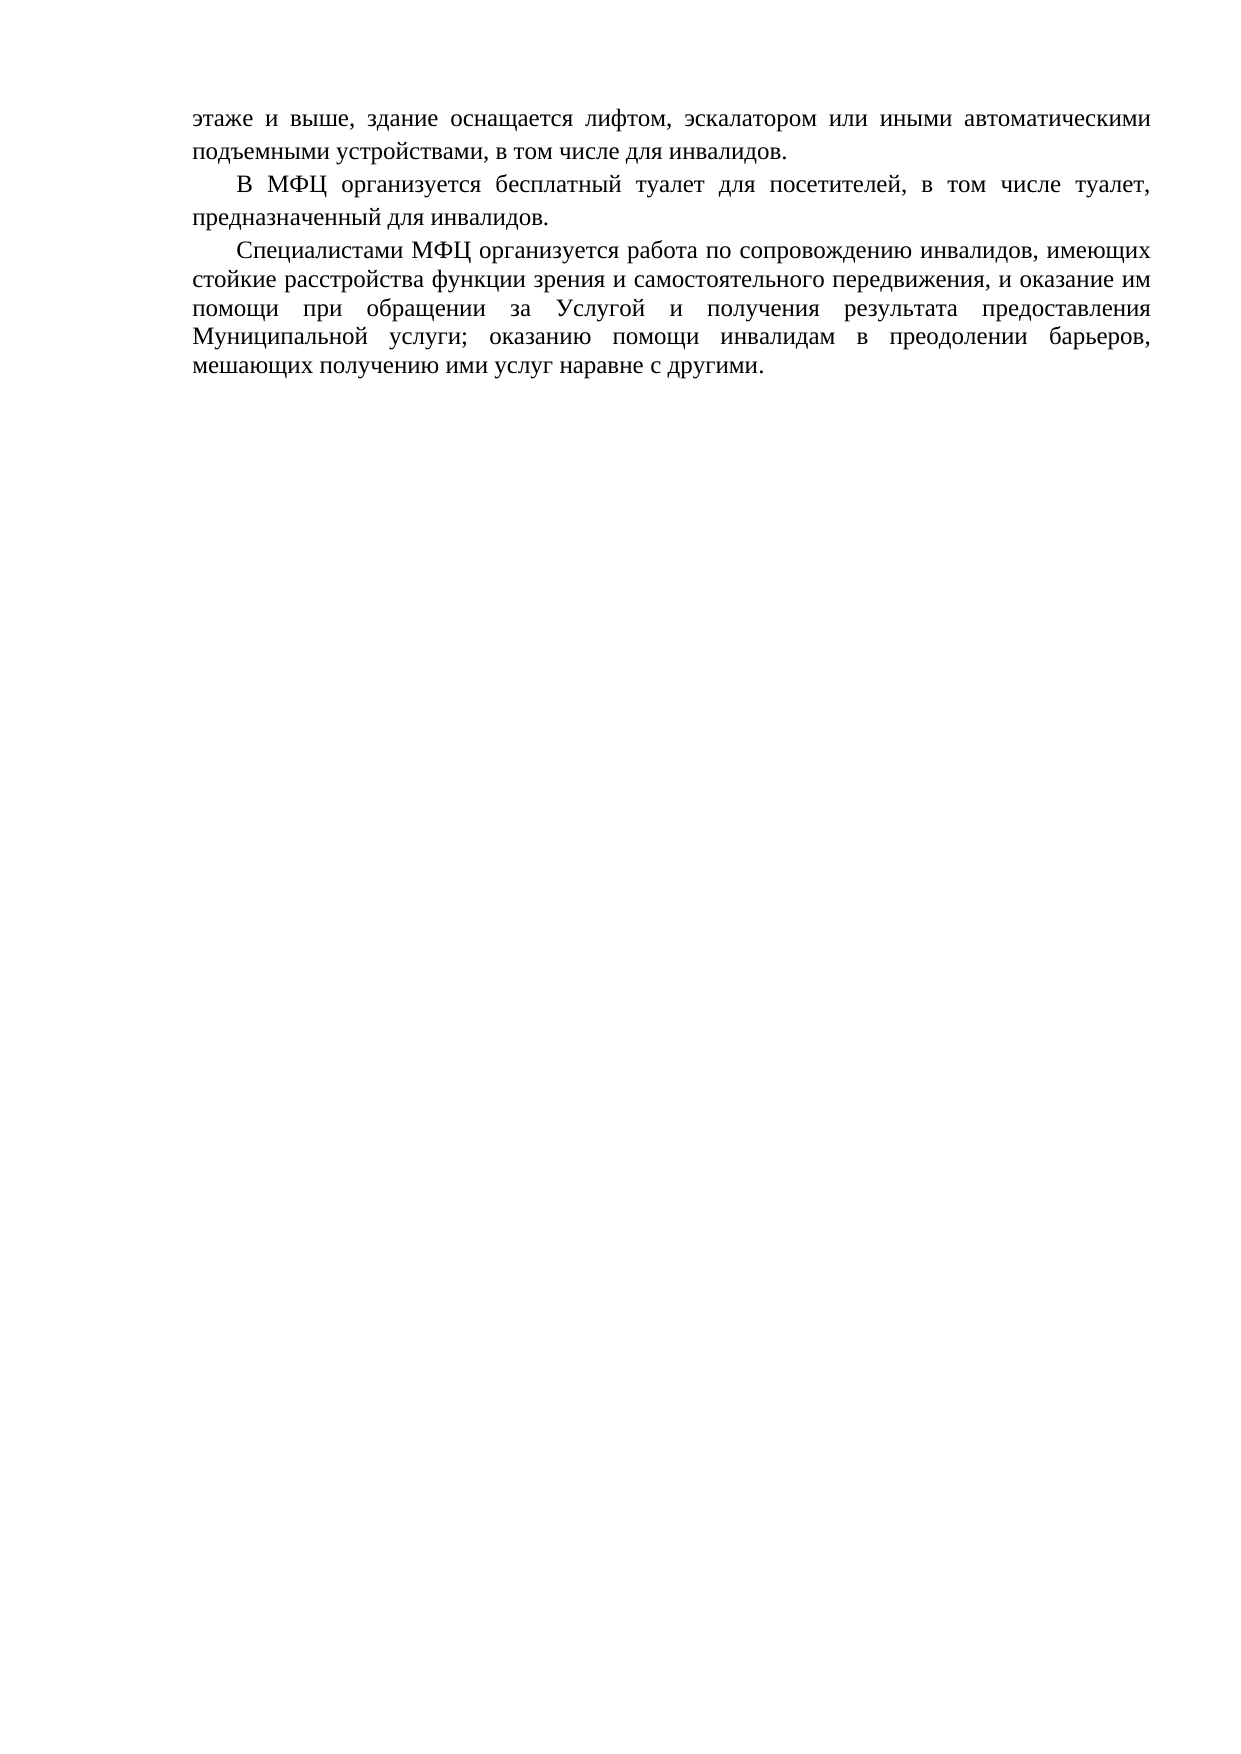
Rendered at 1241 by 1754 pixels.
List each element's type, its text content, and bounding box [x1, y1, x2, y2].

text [192, 103, 1152, 165]
text В МФЦ организуется бесплатный туалет для посетителей, в том числе туалет, предназначенный для инвалидов. [192, 169, 1152, 231]
text Специалистами МФЦ организуется работа по сопровождению инвалидов, имеющих стойкие расстройства функции зрения и самостоятельного передвижения, и оказание им помощи при обращении за Услугой и получения результата предоставления Муниципальной услуги; оказанию помощи инвалидам в преодолении барьеров, мешающих получению ими услуг наравне с другими. [192, 235, 1152, 379]
